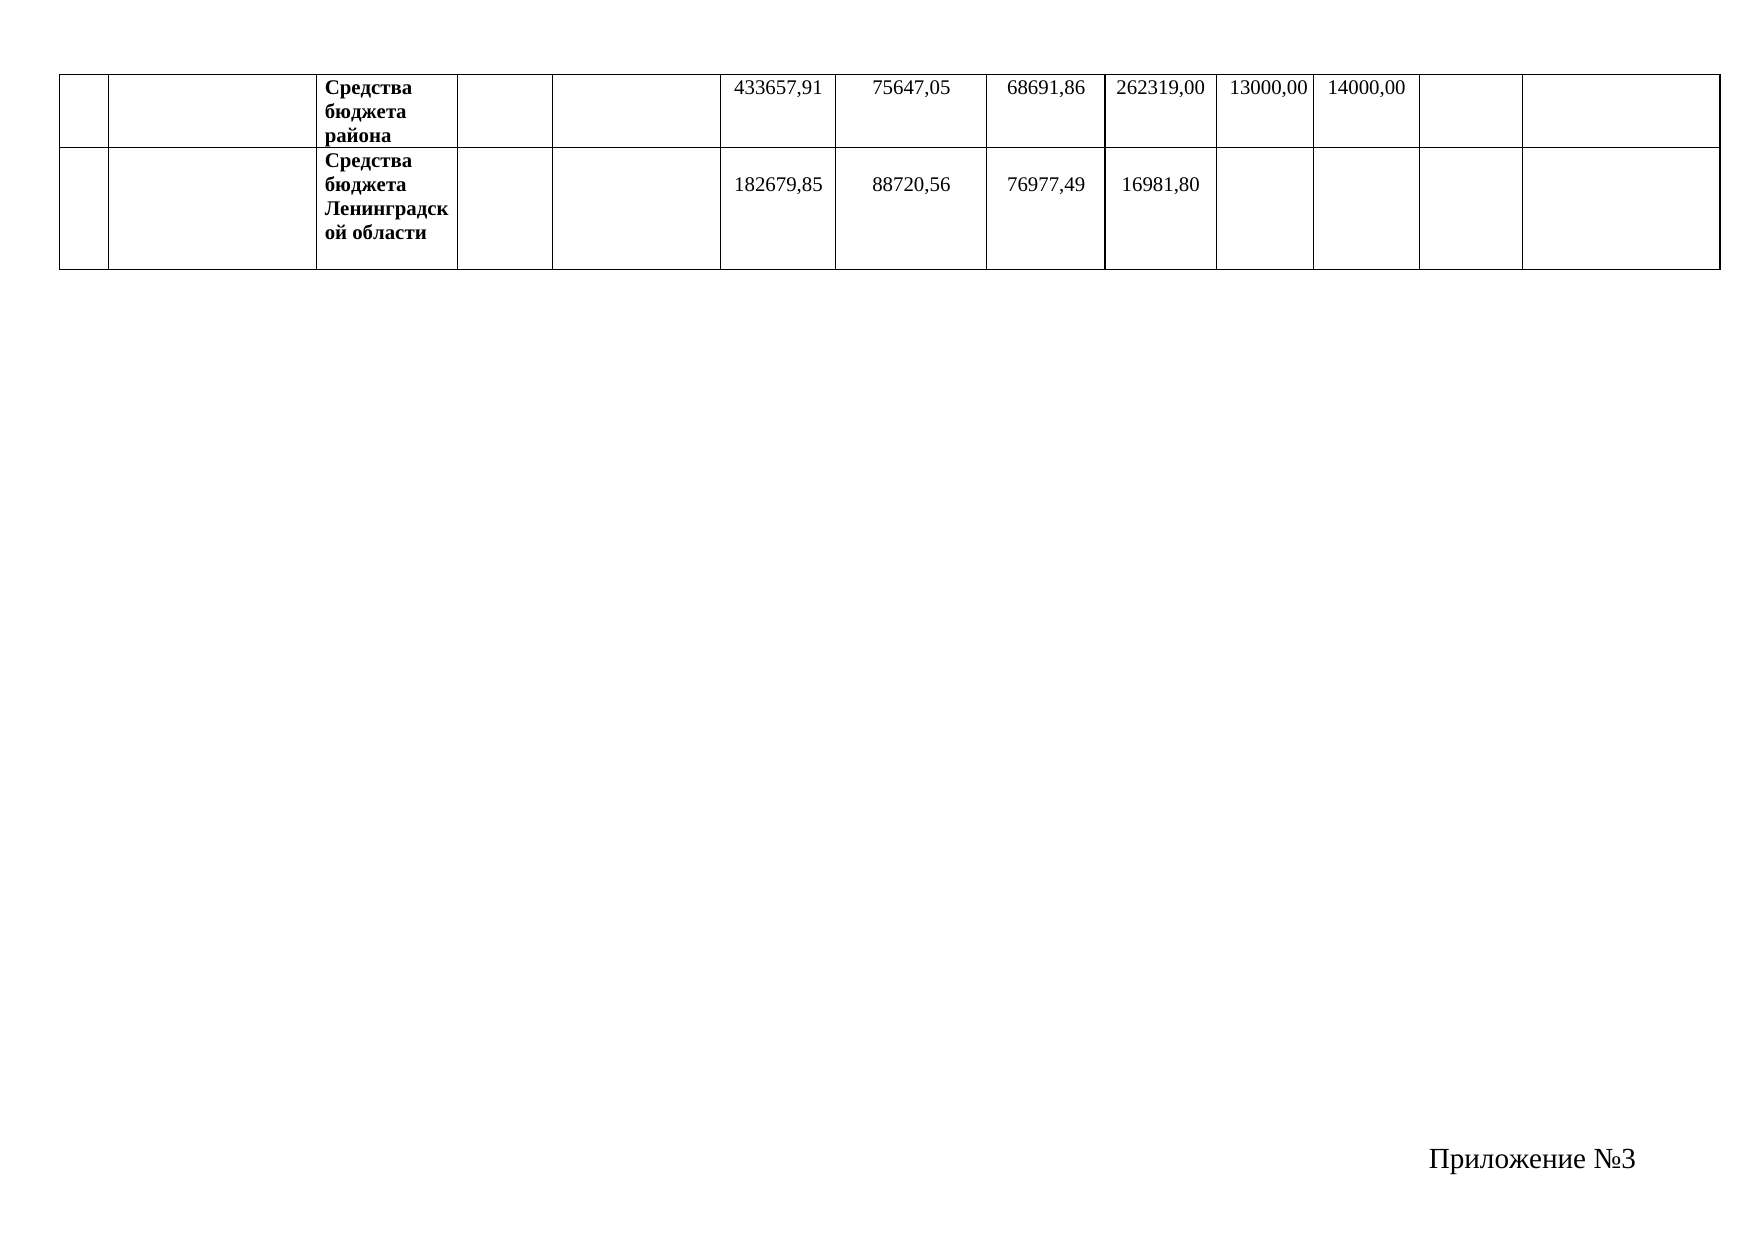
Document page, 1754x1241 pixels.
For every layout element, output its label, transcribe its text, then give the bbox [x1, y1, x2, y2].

table_cell [109, 148, 316, 268]
table_cell [1420, 148, 1522, 268]
table_cell 14000,00 [1314, 75, 1419, 147]
table_cell 16981,80 [1106, 148, 1216, 268]
table_cell [1217, 148, 1313, 268]
table_cell 182679,85 [721, 148, 835, 268]
text Приложение №3 [118, 1142, 1636, 1175]
table_cell [553, 148, 720, 268]
table_cell Средства бюджета района [317, 75, 457, 147]
table_cell [1420, 75, 1522, 147]
table_cell 262319,00 [1106, 75, 1216, 147]
table_cell Средства бюджета Ленинградской области [317, 148, 457, 268]
table_cell [60, 148, 108, 268]
table_cell 75647,05 [836, 75, 986, 147]
table_cell [1523, 75, 1719, 147]
table_cell [60, 75, 108, 147]
table_cell 68691,86 [987, 75, 1104, 147]
table_cell 433657,91 [721, 75, 835, 147]
table_cell [1523, 148, 1719, 268]
table_cell [458, 148, 552, 268]
table_cell 88720,56 [836, 148, 986, 268]
table_cell [1314, 148, 1419, 268]
table_cell [553, 75, 720, 147]
table_cell [458, 75, 552, 147]
table_cell 76977,49 [987, 148, 1104, 268]
table_cell 13000,00 [1217, 75, 1313, 147]
table_cell [109, 75, 316, 147]
